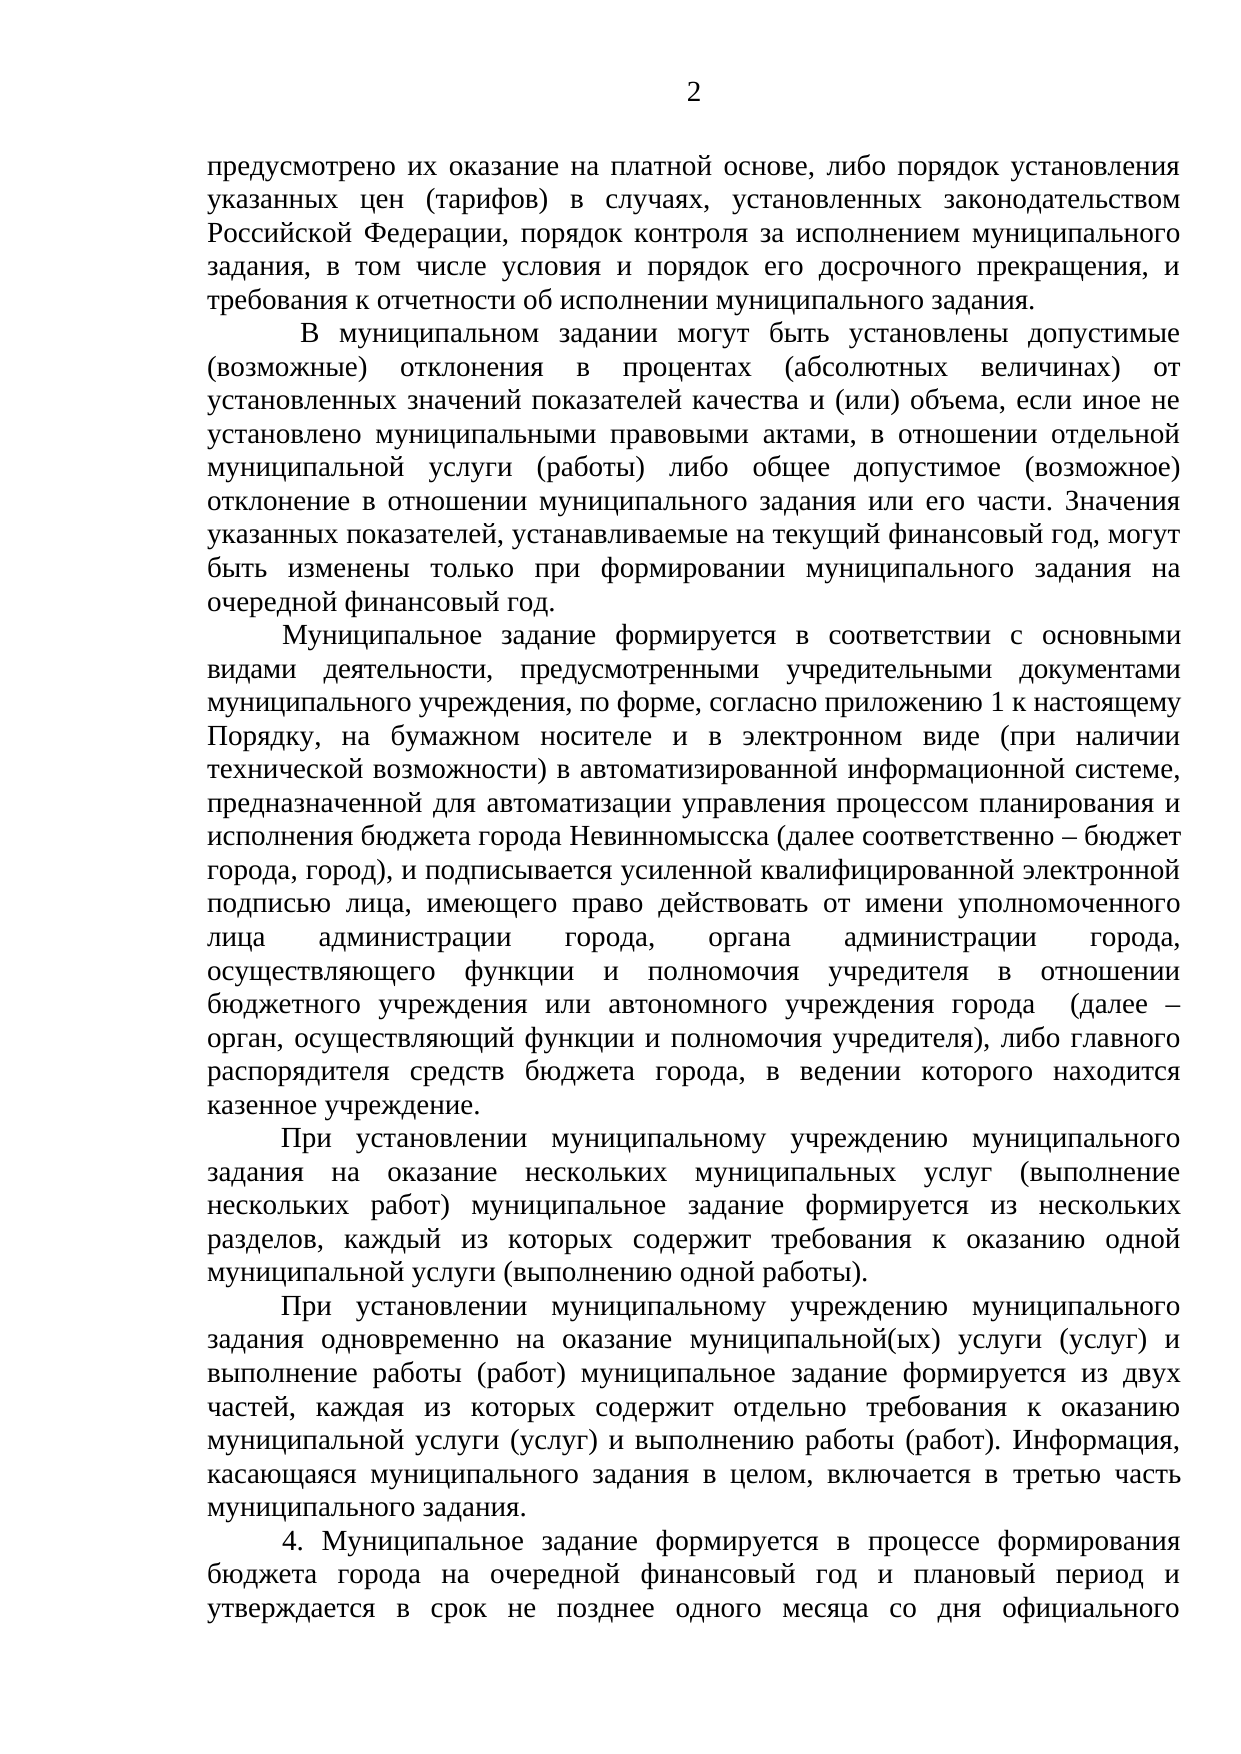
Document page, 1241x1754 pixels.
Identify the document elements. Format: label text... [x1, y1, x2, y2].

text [207, 1523, 1181, 1623]
text Муниципальное задание формируется в соответствии с основными видами деятельности, предусмотренными учредительными документами муниципального учреждения, по форме, согласно приложению 1 к настоящему Порядку, на бумажном носителе и в электронном виде (при наличии технической возможности) в автоматизированной информационной системе, предназначенной для автоматизации управления процессом планирования и исполнения бюджета города Невинномысска (далее соответственно – бюджет города, город), и подписывается усиленной квалифицированной электронной подписью лица, имеющего право действовать от имени уполномоченного лица администрации города, органа администрации города, осуществляющего функции и полномочия учредителя в отношении бюджетного учреждения или автономного учреждения города (далее – орган, осуществляющий функции и полномочия учредителя), либо главного распорядителя средств бюджета города, в ведении которого находится казенное учреждение. [207, 617, 1181, 1120]
text При установлении муниципальному учреждению муниципального задания одновременно на оказание муниципальной(ых) услуги (услуг) и выполнение работы (работ) муниципальное задание формируется из двух частей, каждая из которых содержит отдельно требования к оказанию муниципальной услуги (услуг) и выполнению работы (работ). Информация, касающаяся муниципального задания в целом, включается в третью часть муниципального задания. [207, 1288, 1181, 1523]
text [207, 148, 1181, 315]
text При установлении муниципальному учреждению муниципального задания на оказание нескольких муниципальных услуг (выполнение нескольких работ) муниципальное задание формируется из нескольких разделов, каждый из которых содержит требования к оказанию одной муниципальной услуги (выполнению одной работы). [207, 1120, 1181, 1288]
text В муниципальном задании могут быть установлены допустимые (возможные) отклонения в процентах (абсолютных величинах) от установленных значений показателей качества и (или) объема, если иное не установлено муниципальными правовыми актами, в отношении отдельной муниципальной услуги (работы) либо общее допустимое (возможное) отклонение в отношении муниципального задания или его части. Значения указанных показателей, устанавливаемые на текущий финансовый год, могут быть изменены только при формировании муниципального задания на очередной финансовый год. [207, 315, 1181, 617]
